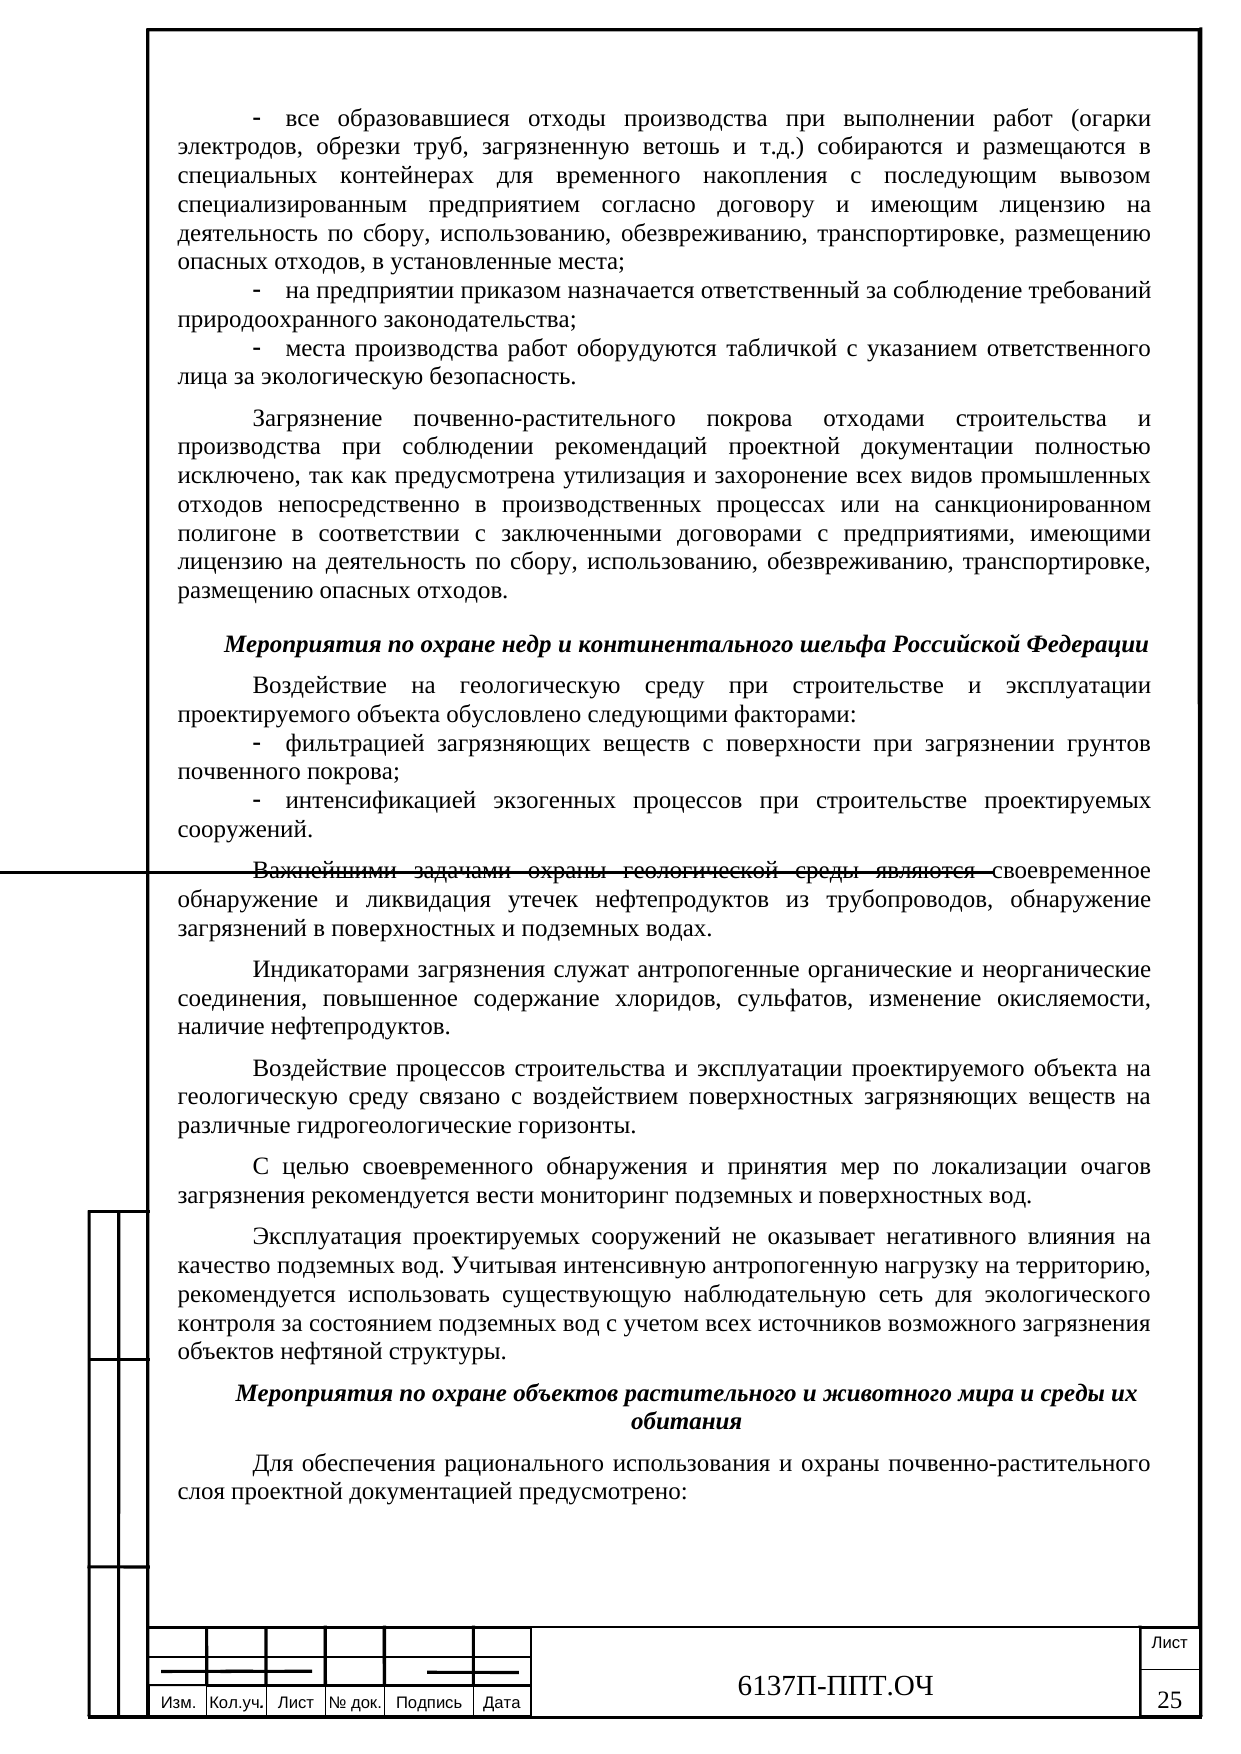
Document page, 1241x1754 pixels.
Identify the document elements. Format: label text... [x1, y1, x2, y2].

text Загрязнение почвенно-растительного покрова отходами строительства и производства при соблюдении рекомендаций проектной документации полностью исключено, так как предусмотрена утилизация и захоронение всех видов промышленных отходов непосредственно в производственных процессах или на санкционированном полигоне в соответствии с заключенными договорами с предприятиями, имеющими лицензию на деятельность по сбору, использованию, обезвреживанию, транспортировке, размещению опасных отходов. [177, 403, 1152, 604]
text Для обеспечения рационального использования и охраны почвенно-растительного слоя проектной документацией предусмотрено: [177, 1448, 1152, 1505]
subtitle Мероприятия по охране недр и континентального шельфа Российской Федерации [221, 629, 1152, 658]
text Воздействие процессов строительства и эксплуатации проектируемого объекта на геологическую среду связано с воздействием поверхностных загрязняющих веществ на различные гидрогеологические горизонты. [177, 1053, 1152, 1139]
list интенсификацией экзогенных процессов при строительстве проектируемых сооружений. [177, 785, 1152, 843]
list фильтрацией загрязняющих веществ с поверхности при загрязнении грунтов почвенного покрова; [177, 728, 1152, 785]
list места производства работ оборудуются табличкой с указанием ответственного лица за экологическую безопасность. [177, 333, 1152, 390]
text Воздействие на геологическую среду при строительстве и эксплуатации проектируемого объекта обусловлено следующими факторами: [177, 670, 1152, 728]
text С целью своевременного обнаружения и принятия мер по локализации очагов загрязнения рекомендуется вести мониторинг подземных и поверхностных вод. [177, 1151, 1152, 1209]
list на предприятии приказом назначается ответственный за соблюдение требований природоохранного законодательства; [177, 275, 1152, 333]
list все образовавшиеся отходы производства при выполнении работ (огарки электродов, обрезки труб, загрязненную ветошь и т.д.) собираются и размещаются в специальных контейнерах для временного накопления с последующим вывозом специализированным предприятием согласно договору и имеющим лицензию на деятельность по сбору, использованию, обезвреживанию, транспортировке, размещению опасных отходов, в установленные места; [177, 103, 1152, 275]
subtitle Мероприятия по охране объектов растительного и животного мира и среды их обитания [221, 1378, 1152, 1435]
text Индикаторами загрязнения служат антропогенные органические и неорганические соединения, повышенное содержание хлоридов, сульфатов, изменение окисляемости, наличие нефтепродуктов. [177, 954, 1152, 1040]
text Эксплуатация проектируемых сооружений не оказывает негативного влияния на качество подземных вод. Учитывая интенсивную антропогенную нагрузку на территорию, рекомендуется использовать существующую наблюдательную сеть для экологического контроля за состоянием подземных вод с учетом всех источников возможного загрязнения объектов нефтяной структуры. [177, 1221, 1152, 1365]
text Важнейшими задачами охраны геологической среды являются своевременное обнаружение и ликвидация утечек нефтепродуктов из трубопроводов, обнаружение загрязнений в поверхностных и подземных водах. [177, 855, 1152, 941]
